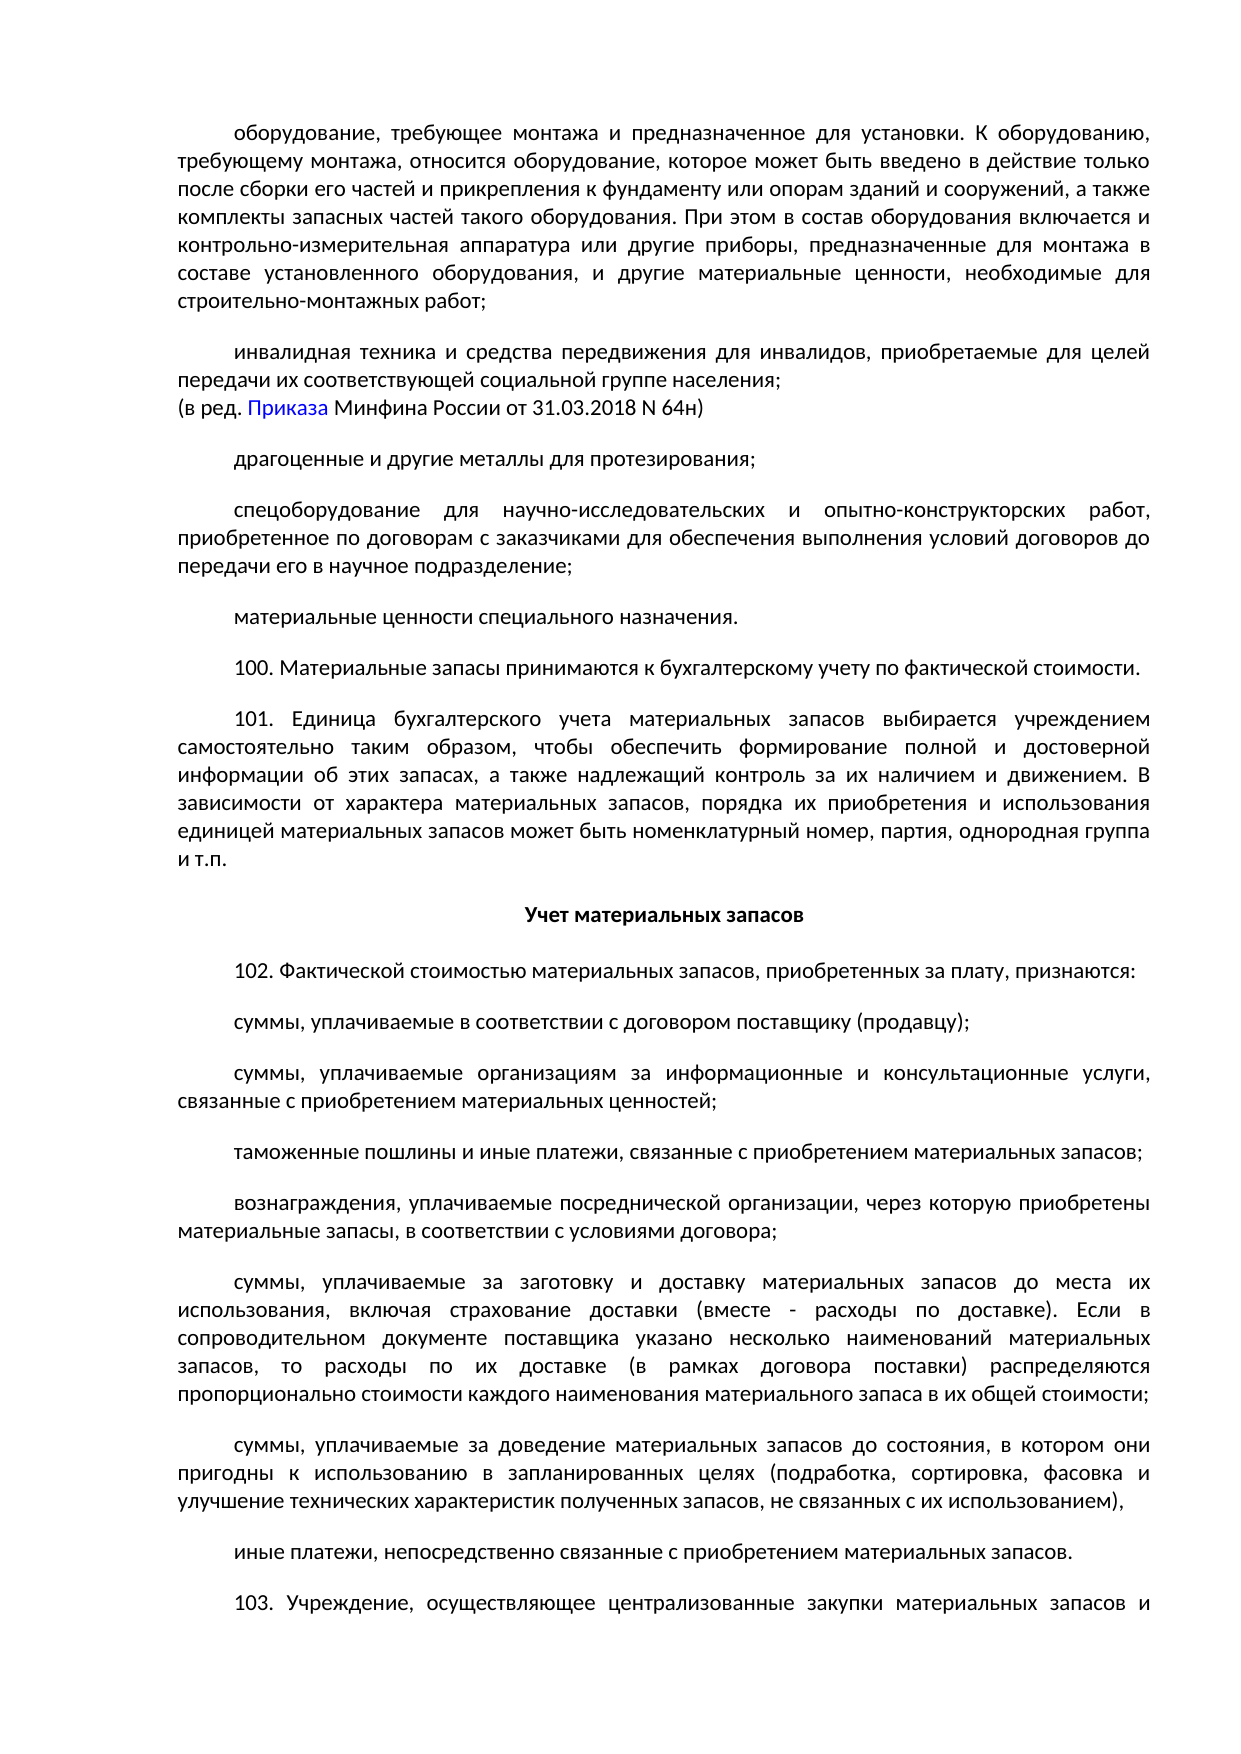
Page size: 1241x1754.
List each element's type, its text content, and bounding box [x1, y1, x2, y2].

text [177, 1588, 1152, 1616]
text оборудование, требующее монтажа и предназначенное для установки. К оборудованию, требующему монтажа, относится оборудование, которое может быть введено в действие только после сборки его частей и прикрепления к фундаменту или опорам зданий и сооружений, а также комплекты запасных частей такого оборудования. При этом в состав оборудования включается и контрольно-измерительная аппаратура или другие приборы, предназначенные для монтажа в составе установленного оборудования, и другие материальные ценности, необходимые для строительно-монтажных работ; [177, 118, 1152, 314]
text суммы, уплачиваемые в соответствии с договором поставщику (продавцу); [177, 1007, 1152, 1035]
text (в ред. Приказа Минфина России от 31.03.2018 N 64н) [177, 393, 1152, 421]
text спецоборудование для научно-исследовательских и опытно-конструкторских работ, приобретенное по договорам с заказчиками для обеспечения выполнения условий договоров до передачи его в научное подразделение; [177, 495, 1152, 579]
text суммы, уплачиваемые организациям за информационные и консультационные услуги, связанные с приобретением материальных ценностей; [177, 1058, 1152, 1114]
text 101. Единица бухгалтерского учета материальных запасов выбирается учреждением самостоятельно таким образом, чтобы обеспечить формирование полной и достоверной информации об этих запасах, а также надлежащий контроль за их наличием и движением. В зависимости от характера материальных запасов, порядка их приобретения и использования единицей материальных запасов может быть номенклатурный номер, партия, однородная группа и т.п. [177, 704, 1152, 872]
text вознаграждения, уплачиваемые посреднической организации, через которую приобретены материальные запасы, в соответствии с условиями договора; [177, 1188, 1152, 1244]
text инвалидная техника и средства передвижения для инвалидов, приобретаемые для целей передачи их соответствующей социальной группе населения; [177, 337, 1152, 393]
text таможенные пошлины и иные платежи, связанные с приобретением материальных запасов; [177, 1137, 1152, 1165]
text суммы, уплачиваемые за заготовку и доставку материальных запасов до места их использования, включая страхование доставки (вместе - расходы по доставке). Если в сопроводительном документе поставщика указано несколько наименований материальных запасов, то расходы по их доставке (в рамках договора поставки) распределяются пропорционально стоимости каждого наименования материального запаса в их общей стоимости; [177, 1267, 1152, 1407]
text суммы, уплачиваемые за доведение материальных запасов до состояния, в котором они пригодны к использованию в запланированных целях (подработка, сортировка, фасовка и улучшение технических характеристик полученных запасов, не связанных с их использованием), [177, 1430, 1152, 1514]
text драгоценные и другие металлы для протезирования; [177, 444, 1152, 472]
title Учет материальных запасов [177, 900, 1152, 928]
text иные платежи, непосредственно связанные с приобретением материальных запасов. [177, 1537, 1152, 1565]
text 100. Материальные запасы принимаются к бухгалтерскому учету по фактической стоимости. [177, 653, 1152, 681]
text материальные ценности специального назначения. [177, 602, 1152, 630]
text 102. Фактической стоимостью материальных запасов, приобретенных за плату, признаются: [177, 956, 1152, 984]
